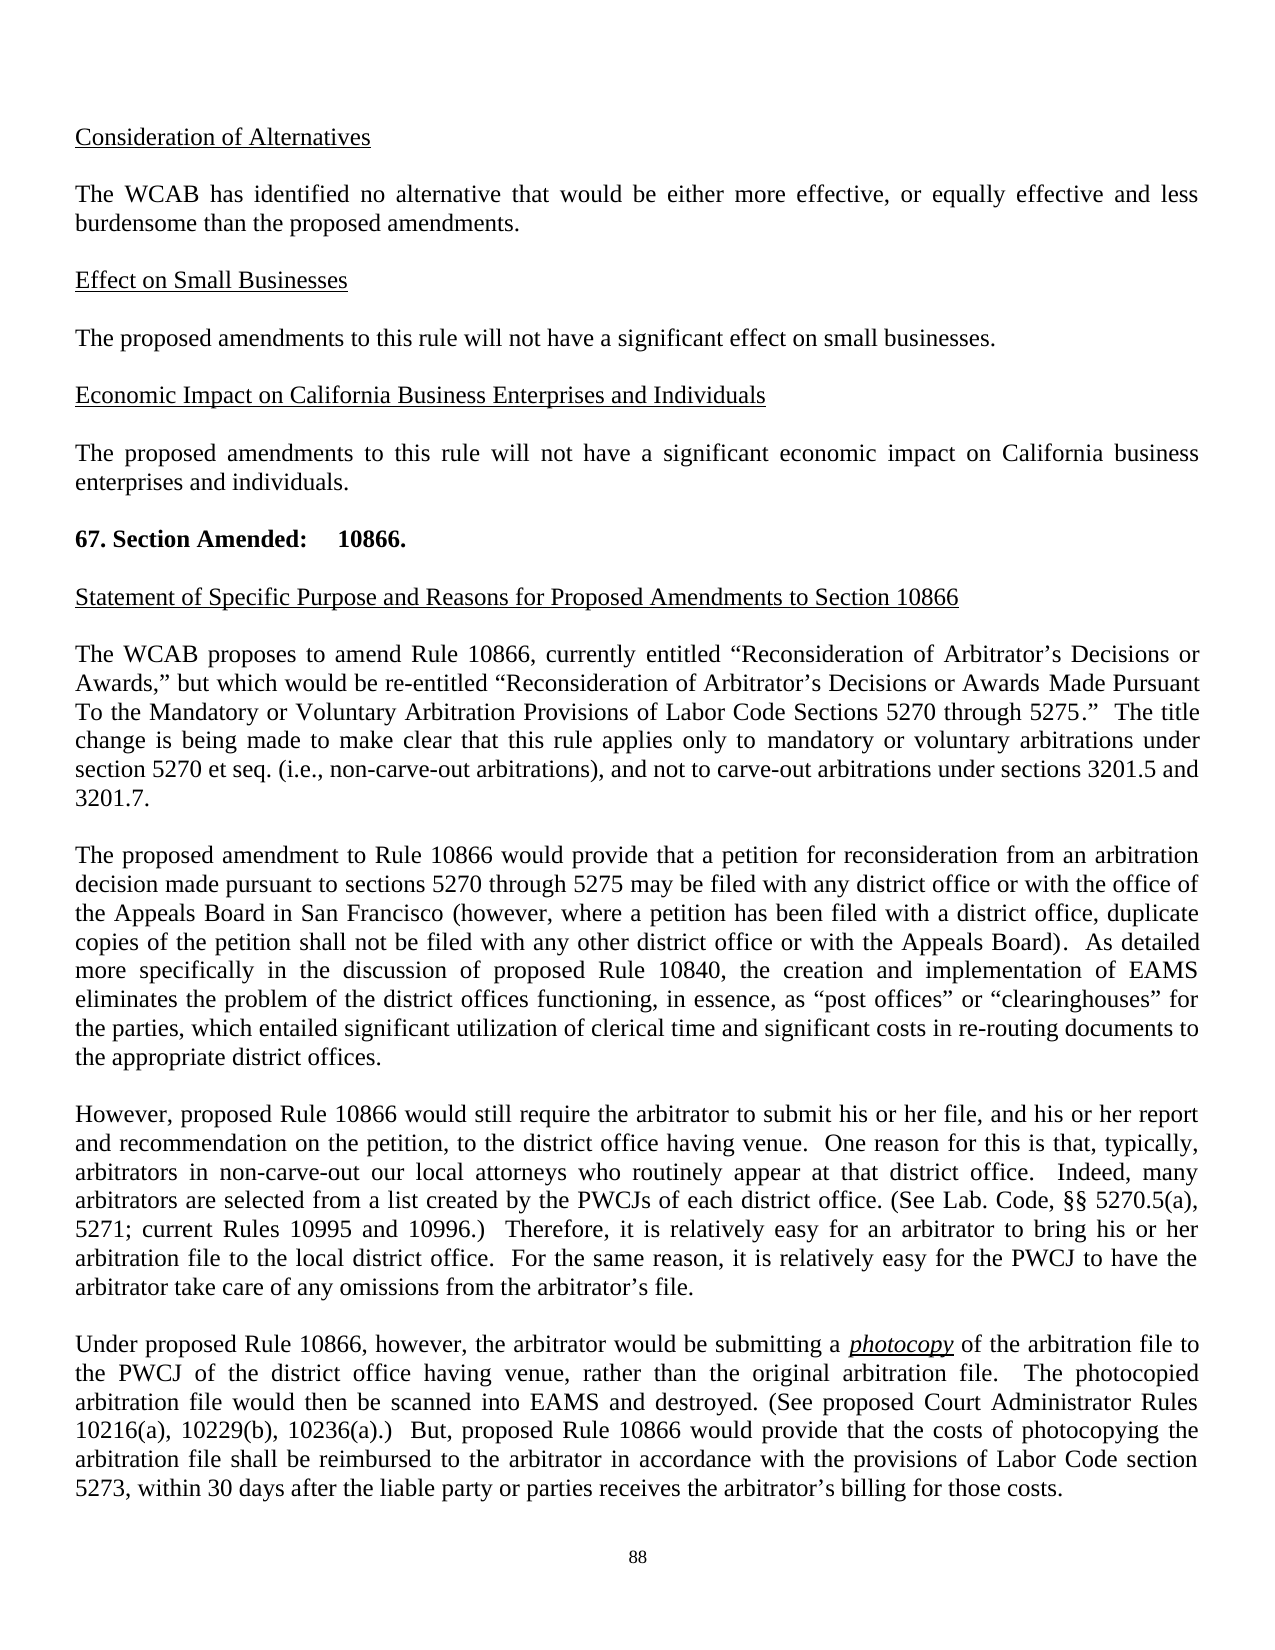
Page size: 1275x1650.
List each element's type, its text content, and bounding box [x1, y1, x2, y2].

text The proposes to amend Rule 10866, currently entitled “Reconsideration of Arbitrator’s Decisions or Awards,” but which would be re-entitled “Reconsideration of Arbitrator’s Decisions or Awards Made Pursuant To the Mandatory or Voluntary Arbitration Provisions of Labor Code Sections 5270 through 5275.” The title change is being made to make clear that this rule applies only to mandatory or voluntary arbitrations under section 5270 et seq. (i.e., non-carve-out arbitrations), and not to carve-out arbitrations under sections 3201.5 and 3201.7. [75, 639, 1200, 812]
text Consideration of Alternatives [75, 122, 1200, 151]
text However, proposed Rule 10866 would still require the arbitrator to submit his or her file, and his or her report and recommendation on the petition, to the district office having venue. One reason for this is that, typically, arbitrators in non-carve-out our local attorneys who routinely appear at that district office. Indeed, many arbitrators are selected from a list created by the PWCJs of each district office. (See Lab. Code, §§ 5270.5(a), 5271; current Rules 10995 and 10996.) Therefore, it is relatively easy for an arbitrator to bring his or her arbitration file to the local district office. For the same reason, it is relatively easy for the PWCJ to have the arbitrator take care of any omissions from the arbitrator’s file. [75, 1099, 1200, 1301]
text The proposed amendments to this rule will not have a significant effect on small businesses. [75, 323, 1200, 352]
text Effect on Small Businesses [75, 266, 1200, 294]
text The proposed amendments to this rule will not have a significant economic impact on business enterprises and individuals. [75, 438, 1200, 496]
text Statement of Specific Purpose and Reasons for Proposed Amendments to Section 10866 [75, 582, 1200, 611]
text The has identified no alternative that would be either more effective, or equally effective and less burdensome than the proposed amendments. [75, 179, 1200, 237]
text The proposed amendment to Rule 10866 would provide that a petition for reconsideration from an arbitration decision made pursuant to sections 5270 through 5275 may be filed with any district office or with the office of the Appeals Board in San Francisco (however, where a petition has been filed with a district office, duplicate copies of the petition shall not be filed with any other district office or with the Appeals Board). As detailed more specifically in the discussion of proposed Rule 10840, the creation and implementation of EAMS eliminates the problem of the district offices functioning, in essence, as “post offices” or “clearinghouses” for the parties, which entailed significant utilization of clerical time and significant costs in re-routing documents to the appropriate district offices. [75, 841, 1200, 1071]
text Economic Impact on Business Enterprises and Individuals [75, 381, 1200, 409]
text Under proposed Rule 10866, however, the arbitrator would be submitting a photocopy of the arbitration file to the PWCJ of the district office having venue, rather than the original arbitration file. The photocopied arbitration file would then be scanned into EAMS and destroyed. (See proposed Court Administrator Rules 10216(a), 10229(b), 10236(a).) But, proposed Rule 10866 would provide that the costs of photocopying the arbitration file shall be reimbursed to the arbitrator in accordance with the provisions of Labor Code section 5273, within 30 days after the liable party or parties receives the arbitrator’s billing for those costs. [75, 1329, 1200, 1502]
subtitle 67. Section Amended: 10866. [75, 524, 1200, 553]
